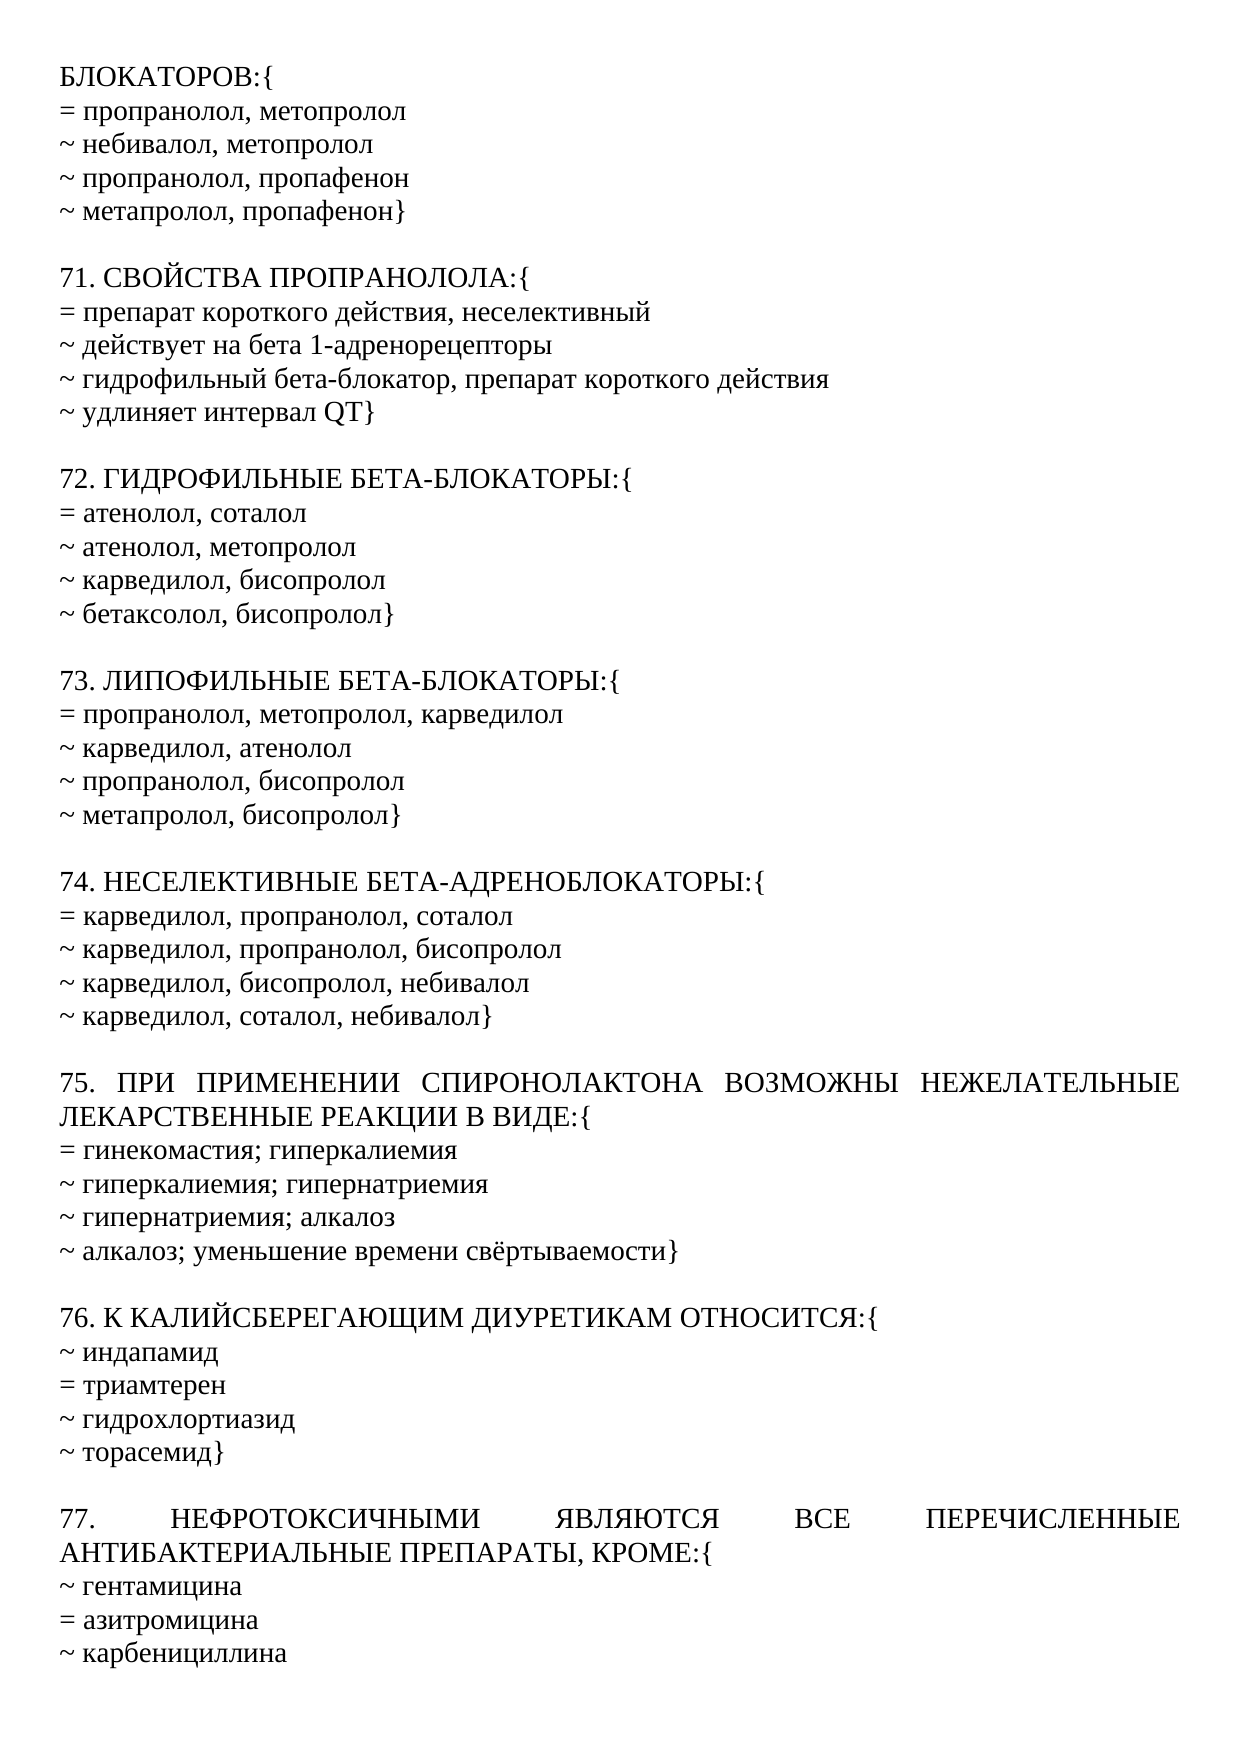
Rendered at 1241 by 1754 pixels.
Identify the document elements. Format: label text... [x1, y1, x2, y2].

text ~ гидрофильный бета-блокатор, препарат короткого действия [59, 361, 1181, 394]
text 74. НЕСЕЛЕКТИВНЫЕ БЕТА-АДРЕНОБЛОКАТОРЫ:{ [59, 864, 1181, 898]
text 73. ЛИПОФИЛЬНЫЕ БЕТА-БЛОКАТОРЫ:{ [59, 663, 1181, 696]
text = триамтерен [59, 1367, 1181, 1401]
text ~ гентамицина [59, 1568, 1181, 1602]
text = гинекомастия; гиперкалиемия [59, 1132, 1181, 1166]
text 77. НЕФРОТОКСИЧНЫМИ ЯВЛЯЮТСЯ ВСЕ ПЕРЕЧИСЛЕННЫЕ АНТИБАКТЕРИАЛЬНЫЕ ПРЕПАРАТЫ, КРОМЕ:{ [59, 1501, 1181, 1568]
text ~ торасемид} [59, 1434, 1181, 1468]
text ~ карбенициллина [59, 1636, 1181, 1669]
text ~ гидрохлортиазид [59, 1401, 1181, 1434]
text ~ карведилол, атенолол [59, 730, 1181, 763]
text ~ удлиняет интервал QT} [59, 394, 1181, 428]
text ~ карведилол, пропранолол, бисопролол [59, 931, 1181, 965]
text = пропранолол, метопролол, карведилол [59, 696, 1181, 730]
text ~ гипернатриемия; алкалоз [59, 1199, 1181, 1233]
text 71. СВОЙСТВА ПРОПРАНОЛОЛА:{ [59, 260, 1181, 294]
text ~ карведилол, бисопролол, небивалол [59, 965, 1181, 998]
text ~ пропранолол, пропафенон [59, 160, 1181, 193]
text ~ действует на бета 1-адренорецепторы [59, 327, 1181, 361]
text 72. ГИДРОФИЛЬНЫЕ БЕТА-БЛОКАТОРЫ:{ [59, 462, 1181, 495]
text = карведилол, пропранолол, соталол [59, 898, 1181, 931]
text ~ алкалоз; уменьшение времени свёртываемости} [59, 1233, 1181, 1267]
text ~ индапамид [59, 1334, 1181, 1367]
text = препарат короткого действия, неселективный [59, 294, 1181, 327]
text ~ пропранолол, бисопролол [59, 763, 1181, 797]
text 75. ПРИ ПРИМЕНЕНИИ СПИРОНОЛАКТОНА ВОЗМОЖНЫ НЕЖЕЛАТЕЛЬНЫЕ ЛЕКАРСТВЕННЫЕ РЕАКЦИИ В ВИДЕ:{ [59, 1065, 1181, 1132]
text ~ гиперкалиемия; гипернатриемия [59, 1166, 1181, 1199]
text = пропранолол, метопролол [59, 93, 1181, 126]
text ~ метапролол, пропафенон} [59, 193, 1181, 227]
text ~ карведилол, соталол, небивалол} [59, 998, 1181, 1032]
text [59, 59, 1181, 93]
text = атенолол, соталол [59, 495, 1181, 529]
text ~ карведилол, бисопролол [59, 562, 1181, 596]
text ~ небивалол, метопролол [59, 126, 1181, 160]
text = азитромицина [59, 1602, 1181, 1636]
text 76. К КАЛИЙСБЕРЕГАЮЩИМ ДИУРЕТИКАМ ОТНОСИТСЯ:{ [59, 1300, 1181, 1334]
text ~ метапролол, бисопролол} [59, 797, 1181, 831]
text ~ бетаксолол, бисопролол} [59, 596, 1181, 629]
text ~ атенолол, метопролол [59, 529, 1181, 562]
